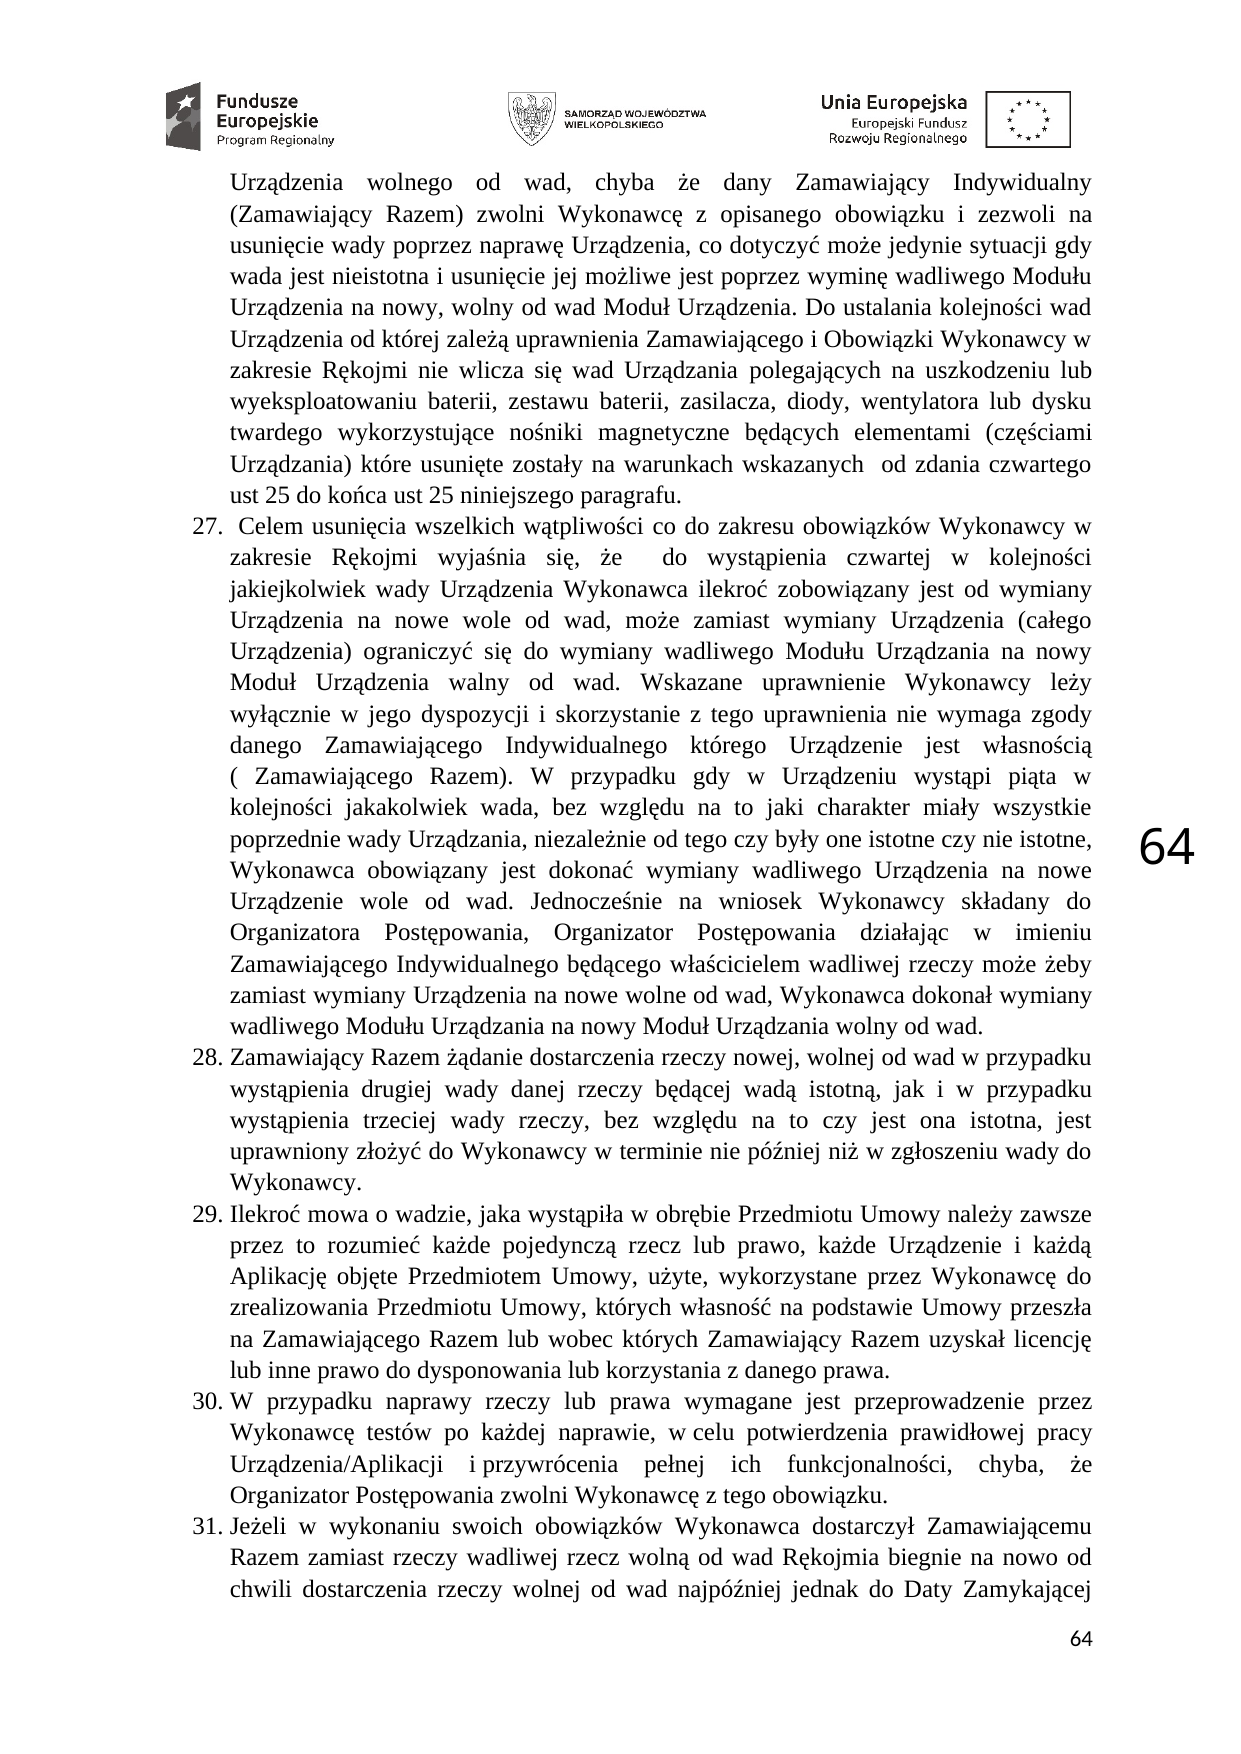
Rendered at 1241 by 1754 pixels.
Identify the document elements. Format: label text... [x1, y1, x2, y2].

list Celem usunięcia wszelkich wątpliwości co do zakresu obowiązków Wykonawcy w zakresie Rękojmi wyjaśnia się, że do wystąpienia czwartej w kolejności jakiejkolwiek wady Urządzenia Wykonawca ilekroć zobowiązany jest od wymiany Urządzenia na nowe wole od wad, może zamiast wymiany Urządzenia (całego Urządzenia) ograniczyć się do wymiany wadliwego Modułu Urządzania na nowy Moduł Urządzenia walny od wad. Wskazane uprawnienie Wykonawcy leży wyłącznie w jego dyspozycji i skorzystanie z tego uprawnienia nie wymaga zgody danego Zamawiającego Indywidualnego którego Urządzenie jest własnością ( Zamawiającego Razem). W przypadku gdy w Urządzeniu wystąpi piąta w kolejności jakakolwiek wada, bez względu na to jaki charakter miały wszystkie poprzednie wady Urządzania, niezależnie od tego czy były one istotne czy nie istotne, Wykonawca obowiązany jest dokonać wymiany wadliwego Urządzenia na nowe Urządzenie wole od wad. Jednocześnie na wniosek Wykonawcy składany do Organizatora Postępowania, Organizator Postępowania działając w imieniu Zamawiającego Indywidualnego będącego właścicielem wadliwej rzeczy może żeby zamiast wymiany Urządzenia na nowe wolne od wad, Wykonawca dokonał wymiany wadliwego Modułu Urządzania na nowy Moduł Urządzania wolny od wad. [192, 509, 1093, 1040]
list Ilekroć mowa o wadzie, jaka wystąpiła w obrębie Przedmiotu Umowy należy zawsze przez to rozumieć każde pojedynczą rzecz lub prawo, każde Urządzenie i każdą Aplikację objęte Przedmiotem Umowy, użyte, wykorzystane przez Wykonawcę do zrealizowania Przedmiotu Umowy, których własność na podstawie Umowy przeszła na Zamawiającego Razem lub wobec których Zamawiający Razem uzyskał licencję lub inne prawo do dysponowania lub korzystania z danego prawa. [192, 1196, 1093, 1384]
list Zamawiający Razem żądanie dostarczenia rzeczy nowej, wolnej od wad w przypadku wystąpienia drugiej wady danej rzeczy będącej wadą istotną, jak i w przypadku wystąpienia trzeciej wady rzeczy, bez względu na to czy jest ona istotna, jest uprawniony złożyć do Wykonawcy w terminie nie później niż w zgłoszeniu wady do Wykonawcy. [192, 1040, 1093, 1196]
list W przypadku naprawy rzeczy lub prawa wymagane jest przeprowadzenie przez Wykonawcę testów po każdej naprawie, w celu potwierdzenia prawidłowej pracy Urządzenia/Aplikacji i przywrócenia pełnej ich funkcjonalności, chyba, że Organizator Postępowania zwolni Wykonawcę z tego obowiązku. [192, 1384, 1093, 1509]
picture [147, 73, 1089, 165]
